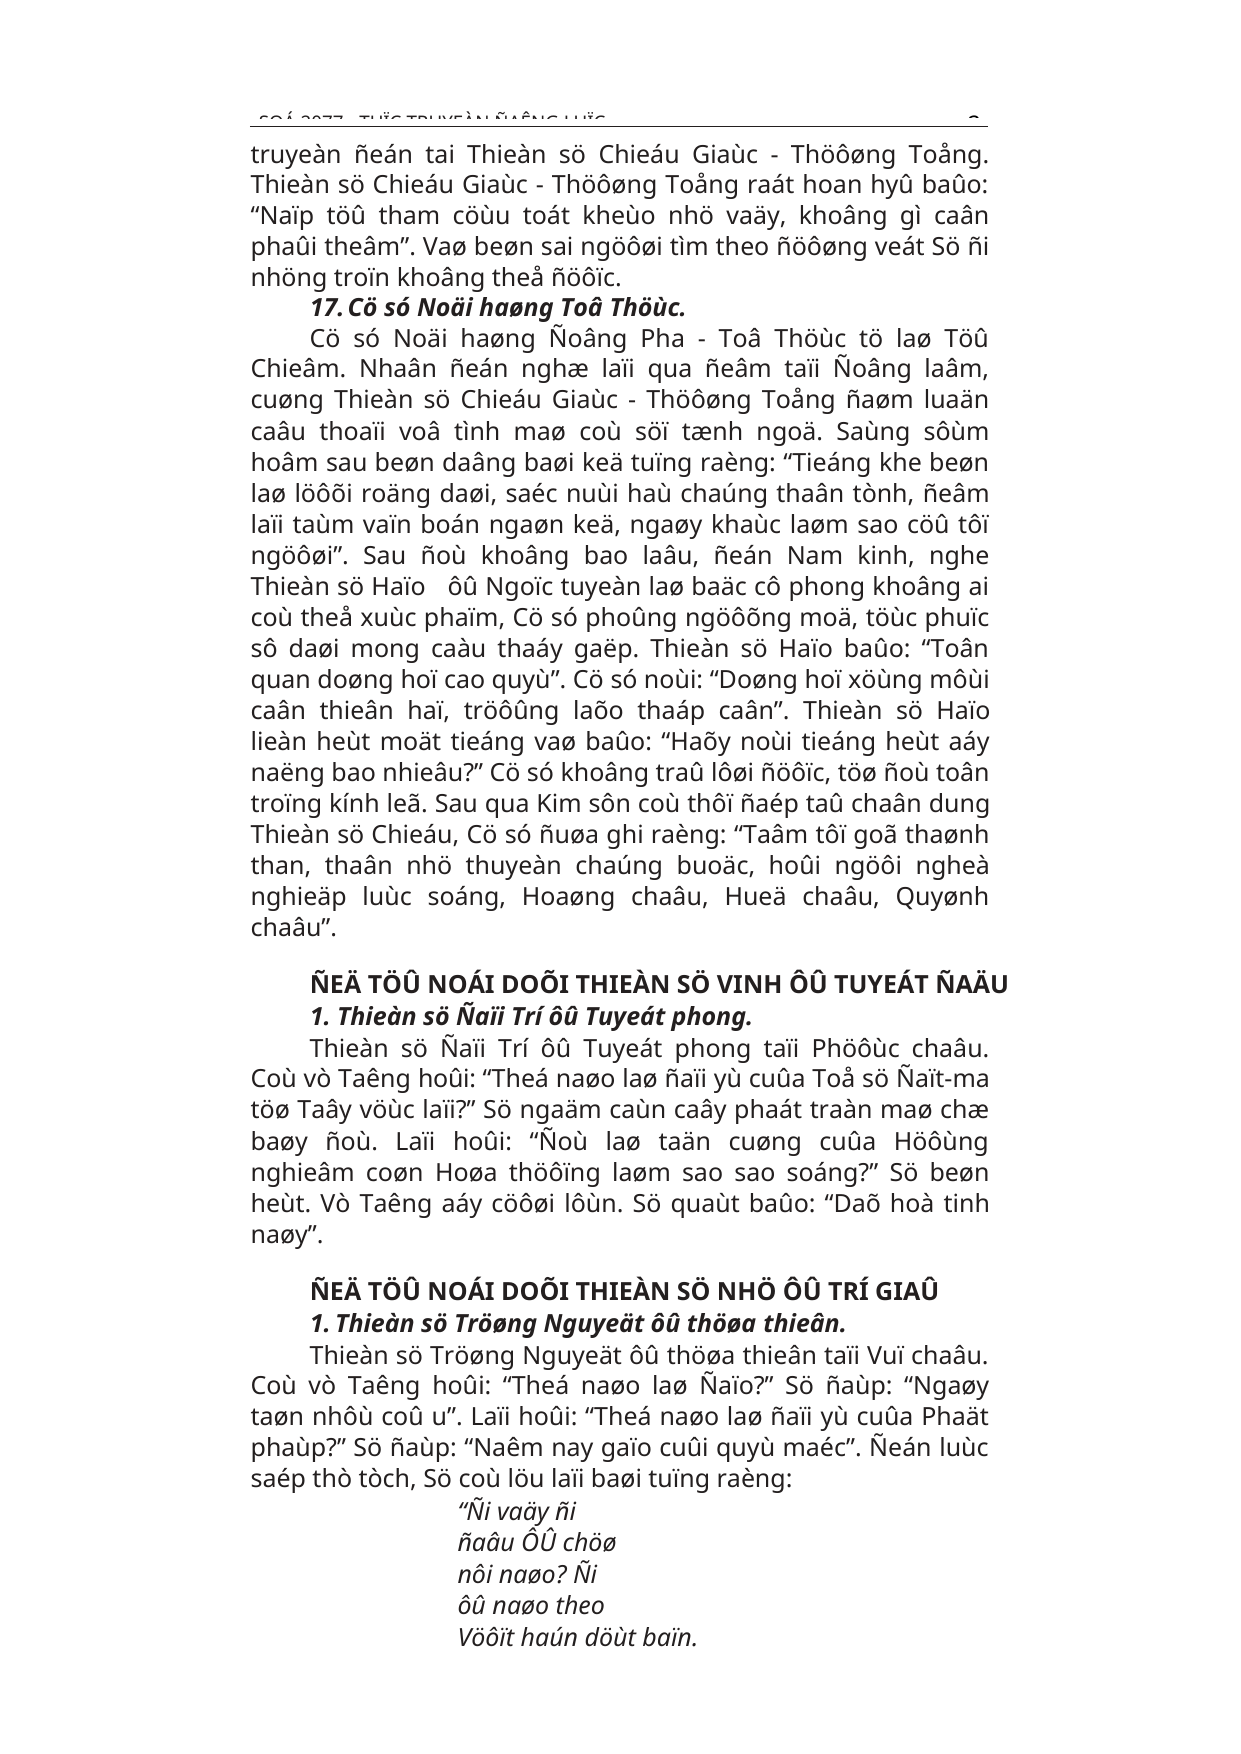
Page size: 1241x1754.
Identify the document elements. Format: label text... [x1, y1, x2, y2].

text Cö só Noäi haøng Ñoâng Pha - Toâ Thöùc tö laø Töû Chieâm. Nhaân ñeán nghæ laïi qua ñeâm taïi Ñoâng laâm, cuøng Thieàn sö Chieáu Giaùc - Thöôøng Toång ñaøm luaän caâu thoaïi voâ tình maø coù söï tænh ngoä. Saùng sôùm hoâm sau beøn daâng baøi keä tuïng raèng: “Tieáng khe beøn laø löôõi roäng daøi, saéc nuùi haù chaúng thaân tònh, ñeâm laïi taùm vaïn boán ngaøn keä, ngaøy khaùc laøm sao cöû tôï ngöôøi”. Sau ñoù khoâng bao laâu, ñeán Nam kinh, nghe Thieàn sö Haïo ôû Ngoïc tuyeàn laø baäc cô phong khoâng ai coù theå xuùc phaïm, Cö só phoûng ngöôõng moä, töùc phuïc sô daøi mong caàu thaáy gaëp. Thieàn sö Haïo baûo: “Toân quan doøng hoï cao quyù”. Cö só noùi: “Doøng hoï xöùng môùi caân thieân haï, tröôûng laõo thaáp caân”. Thieàn sö Haïo lieàn heùt moät tieáng vaø baûo: “Haõy noùi tieáng heùt aáy naëng bao nhieâu?” Cö só khoâng traû lôøi ñöôïc, töø ñoù toân troïng kính leã. Sau qua Kim sôn coù thôï ñaép taû chaân dung Thieàn sö Chieáu, Cö só ñuøa ghi raèng: “Taâm tôï goã thaønh than, thaân nhö thuyeàn chaúng buoäc, hoûi ngöôi ngheà nghieäp luùc soáng, Hoaøng chaâu, Hueä chaâu, Quyønh chaâu”. [250, 323, 990, 944]
subtitle 1. Thieàn sö Ñaïi Trí ôû Tuyeát phong. [309, 1000, 1092, 1031]
text “Ñi vaäy ñi ñaâu ÔÛ chöø nôi naøo? Ñi ôû naøo theo [457, 1495, 617, 1622]
subtitle ÑEÄ TÖÛ NOÁI DOÕI THIEÀN SÖ NHÖ ÔÛ TRÍ GIAÛ [309, 1275, 1092, 1307]
text Vöôït haún döùt baïn. [457, 1622, 1092, 1652]
subtitle ÑEÄ TÖÛ NOÁI DOÕI THIEÀN SÖ VINH ÔÛ TUYEÁT ÑAÄU [309, 968, 1092, 1000]
text Thieàn sö Tröøng Nguyeät ôû thöøa thieân taïi Vuï chaâu. Coù vò Taêng hoûi: “Theá naøo laø Ñaïo?” Sö ñaùp: “Ngaøy taøn nhôù coû u”. Laïi hoûi: “Theá naøo laø ñaïi yù cuûa Phaät phaùp?” Sö ñaùp: “Naêm nay gaïo cuûi quyù maéc”. Ñeán luùc saép thò tòch, Sö coù löu laïi baøi tuïng raèng: [250, 1340, 990, 1495]
subtitle Cö só Noäi haøng Toâ Thöùc. [309, 293, 1092, 322]
text Thieàn sö Ñaïi Trí ôû Tuyeát phong taïi Phöôùc chaâu. Coù vò Taêng hoûi: “Theá naøo laø ñaïi yù cuûa Toå sö Ñaït-ma töø Taây vöùc laïi?” Sö ngaäm caùn caây phaát traàn maø chæ baøy ñoù. Laïi hoûi: “Ñoù laø taän cuøng cuûa Höôùng nghieâm coøn Hoøa thöôïng laøm sao sao soáng?” Sö beøn heùt. Vò Taêng aáy cöôøi lôùn. Sö quaùt baûo: “Daõ hoà tinh naøy”. [250, 1033, 990, 1250]
subtitle Thieàn sö Tröøng Nguyeät ôû thöøa thieân. [309, 1307, 1092, 1338]
text truyeàn ñeán tai Thieàn sö Chieáu Giaùc - Thöôøng Toång. Thieàn sö Chieáu Giaùc - Thöôøng Toång raát hoan hyû baûo: “Naïp töû tham cöùu toát kheùo nhö vaäy, khoâng gì caân phaûi theâm”. Vaø beøn sai ngöôøi tìm theo ñöôøng veát Sö ñi nhöng troïn khoâng theå ñöôïc. [250, 138, 990, 293]
